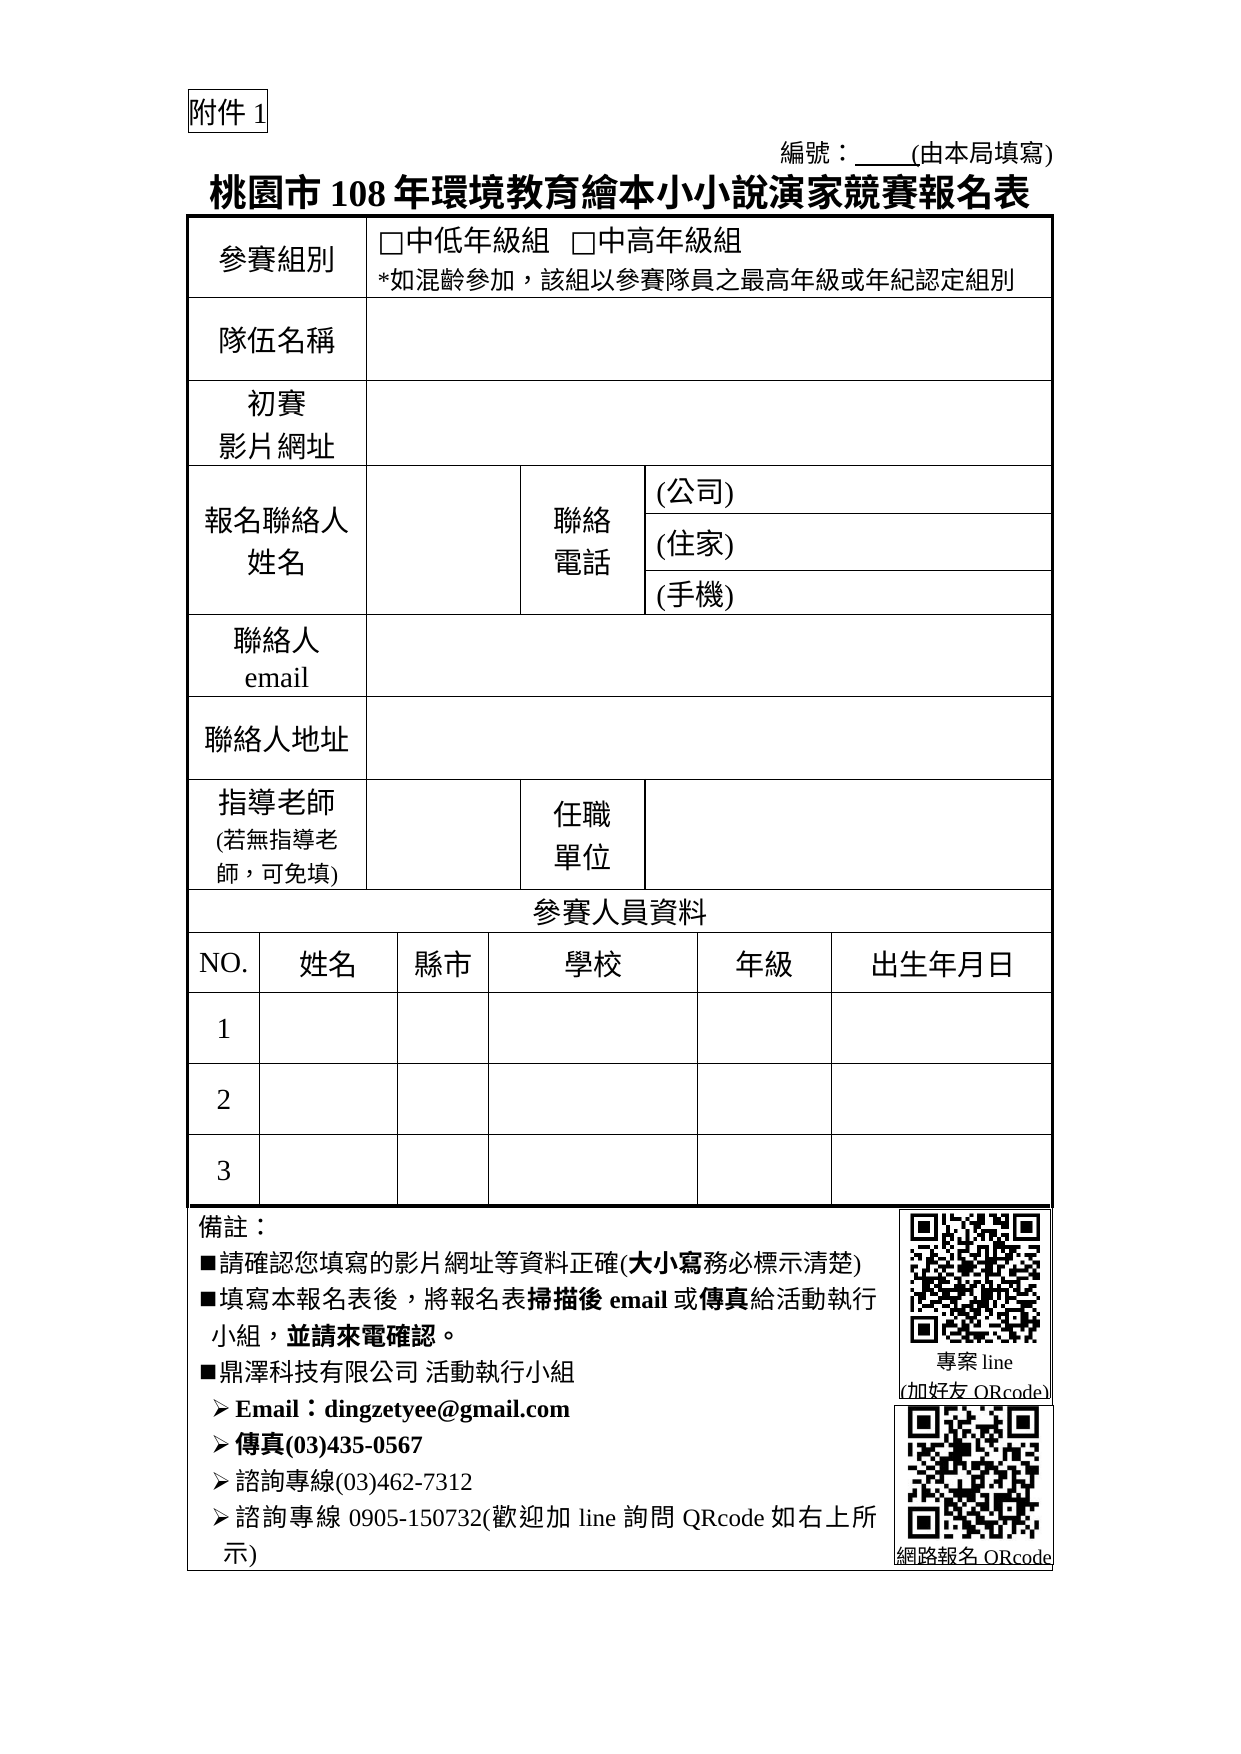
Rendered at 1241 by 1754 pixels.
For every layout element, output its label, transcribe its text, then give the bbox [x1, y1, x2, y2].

table_cell 聯絡人地址 [189, 697, 366, 779]
table_cell 聯絡 電話 [521, 466, 644, 613]
table_cell 2 [189, 1064, 259, 1133]
table_cell (手機) [646, 571, 1051, 613]
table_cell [188, 1204, 889, 1570]
table_cell (公司) [646, 466, 1051, 513]
table_cell NO. [189, 933, 259, 992]
table_cell [889, 1204, 1052, 1570]
table_cell [489, 1064, 697, 1133]
table_cell 指導老師 (若無指導老師，可免填) [189, 780, 366, 889]
table_cell 任職 單位 [521, 780, 644, 889]
table_cell [398, 993, 488, 1063]
table_cell [260, 1064, 397, 1133]
table_cell [698, 1135, 831, 1204]
table_cell [398, 1135, 488, 1204]
table_cell [367, 615, 1051, 696]
table_cell [698, 993, 831, 1063]
table_cell 初賽 影片網址 [189, 381, 366, 465]
table_cell 出生年月日 [832, 933, 1051, 992]
table_cell [489, 1135, 697, 1204]
table_cell 縣市 [398, 933, 488, 992]
table_cell 3 [189, 1135, 259, 1204]
table_cell [260, 1135, 397, 1204]
table_cell 隊伍名稱 [189, 298, 366, 380]
table_cell 學校 [489, 933, 697, 992]
picture [906, 1210, 1043, 1346]
table_cell [367, 466, 520, 613]
table_cell [398, 1064, 488, 1133]
table_cell [646, 780, 1051, 889]
table_cell [367, 697, 1051, 779]
table_cell 報名聯絡人 姓名 [189, 466, 366, 613]
table_cell [367, 780, 520, 889]
table_cell [260, 993, 397, 1063]
table_cell [367, 381, 1051, 465]
table_cell 1 [189, 993, 259, 1063]
picture [906, 1406, 1042, 1541]
table_header 參賽組別 [189, 218, 366, 297]
table_cell [489, 993, 697, 1063]
text 桃園市108年環境教育繪本小小說演家競賽報名表 [187, 173, 1053, 214]
table_cell 參賽人員資料 [189, 890, 1051, 932]
table_cell 年級 [698, 933, 831, 992]
table_cell [832, 1064, 1051, 1133]
table_cell [367, 298, 1051, 380]
table_cell 聯絡人email [189, 615, 366, 696]
table_cell [832, 993, 1051, 1063]
table_cell 姓名 [260, 933, 397, 992]
table_cell [698, 1064, 831, 1133]
table_cell [832, 1135, 1051, 1204]
table_cell (住家) [646, 514, 1051, 570]
table_header □中低年級組 □中高年級組 *如混齡參加，該組以參賽隊員之最高年級或年紀認定組別 [367, 218, 1051, 297]
